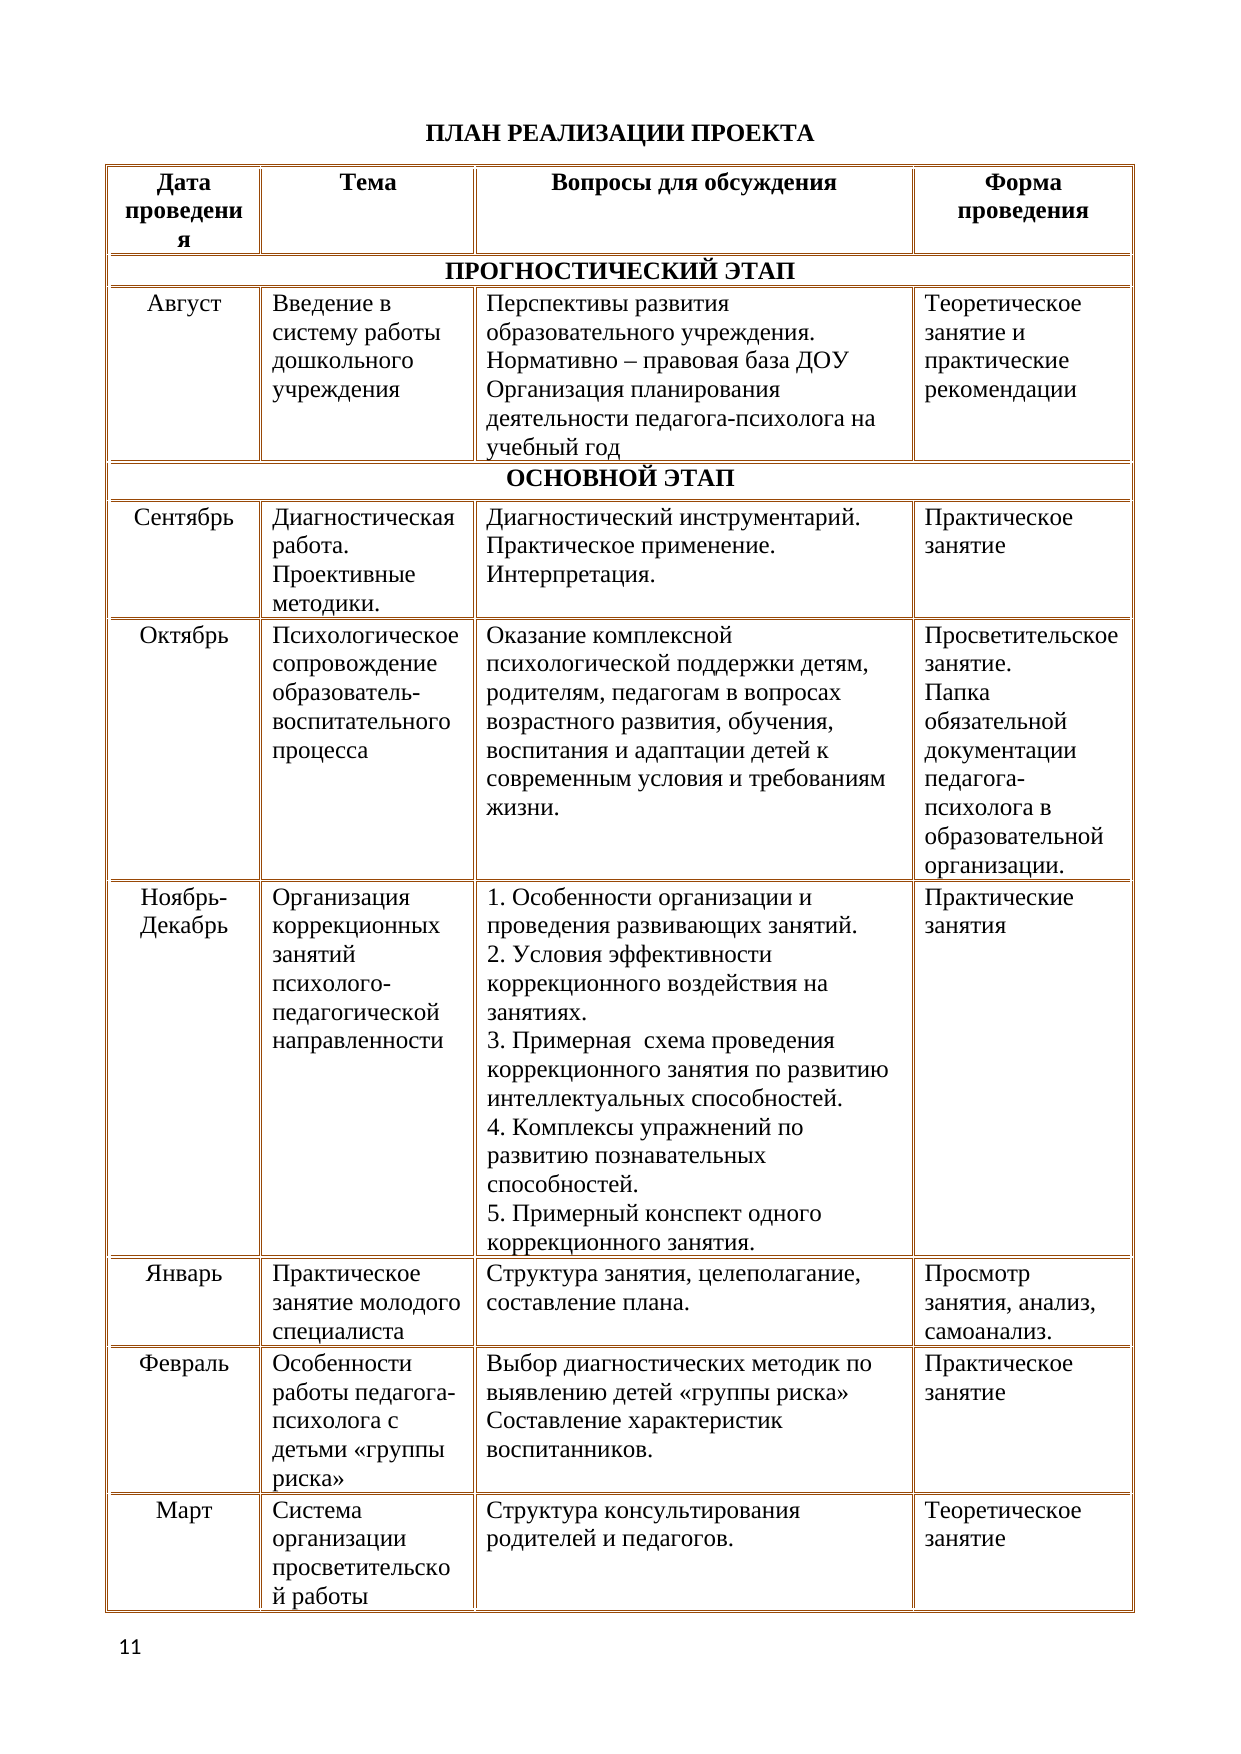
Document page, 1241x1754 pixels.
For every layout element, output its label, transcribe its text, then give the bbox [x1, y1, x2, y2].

table_cell Практические занятия [915, 879, 1132, 1255]
table_cell Структура занятия, целеполагание, составление плана. [477, 1259, 912, 1345]
table_cell Практическое занятие [915, 499, 1132, 617]
table_cell Октябрь [108, 617, 259, 878]
table_cell Просмотр занятия, анализ, самоанализ. [913, 1255, 1133, 1345]
table_header Тема [261, 165, 475, 253]
table_cell Теоретическое занятие и практические рекомендации [915, 285, 1132, 460]
table_cell Теоретическое занятие [913, 1492, 1132, 1610]
table_cell Психологическое сопровождение образователь-воспитательного процесса [262, 620, 473, 878]
table_cell Организация коррекционных занятий психолого-педагогической направленности [262, 882, 473, 1255]
table_cell Просветительское занятие. Папка обязательной документации педагога-психолога в образовательной организации. [915, 617, 1132, 878]
table_cell Особенности работы педагога-психолога с детьми «группы риска» [262, 1348, 473, 1492]
table_cell Февраль [108, 1345, 259, 1492]
table_cell Август [108, 285, 259, 460]
table_cell Январь [107, 1255, 261, 1345]
text ПЛАН РЕАЛИЗАЦИИ ПРОЕКТА [118, 118, 1122, 147]
table_cell Система организации просветительской работы [261, 1492, 475, 1610]
table_cell Введение в систему работы дошкольного учреждения [262, 288, 473, 460]
table_cell ПРОГНОСТИЧЕСКИЙ ЭТАП [107, 253, 1133, 285]
table_cell Выбор диагностических методик по выявлению детей «группы риска» Составление характеристик воспитанников. [477, 1348, 912, 1492]
table_cell Диагностический инструментарий. Практическое применение. Интерпретация. [477, 502, 912, 617]
table_cell Практическое занятие [915, 1345, 1132, 1492]
table_cell Март [108, 1492, 261, 1610]
table_header Форма проведения [913, 167, 1132, 253]
table_cell Перспективы развития образовательного учреждения. Нормативно – правовая база ДОУ Организация планирования деятельности педагога-психолога на учебный год [477, 288, 912, 460]
table_cell Сентябрь [108, 499, 259, 617]
table_cell Оказание комплексной психологической поддержки детям, родителям, педагогам в вопросах возрастного развития, обучения, воспитания и адаптации детей к современным условия и требованиям жизни. [477, 620, 912, 878]
table_cell ОСНОВНОЙ ЭТАП [107, 460, 1133, 498]
table_header Дата проведения [108, 165, 261, 253]
table_cell Практическое занятие молодого специалиста [262, 1259, 473, 1345]
table_cell Диагностическая работа. Проективные методики. [262, 502, 473, 617]
table_cell Ноябрь-Декабрь [108, 879, 259, 1255]
table_header Вопросы для обсуждения [475, 167, 913, 253]
table_cell 1. Особенности организации и проведения развивающих занятий. 2. Условия эффективности коррекционного воздействия на занятиях. 3. Примерная схема проведения коррекционного занятия по развитию интеллектуальных способностей. 4. Комплексы упражнений по развитию познавательных способностей. 5. Примерный конспект одного коррекционного занятия. [477, 882, 912, 1255]
table_cell Структура консультирования родителей и педагогов. [475, 1495, 913, 1610]
